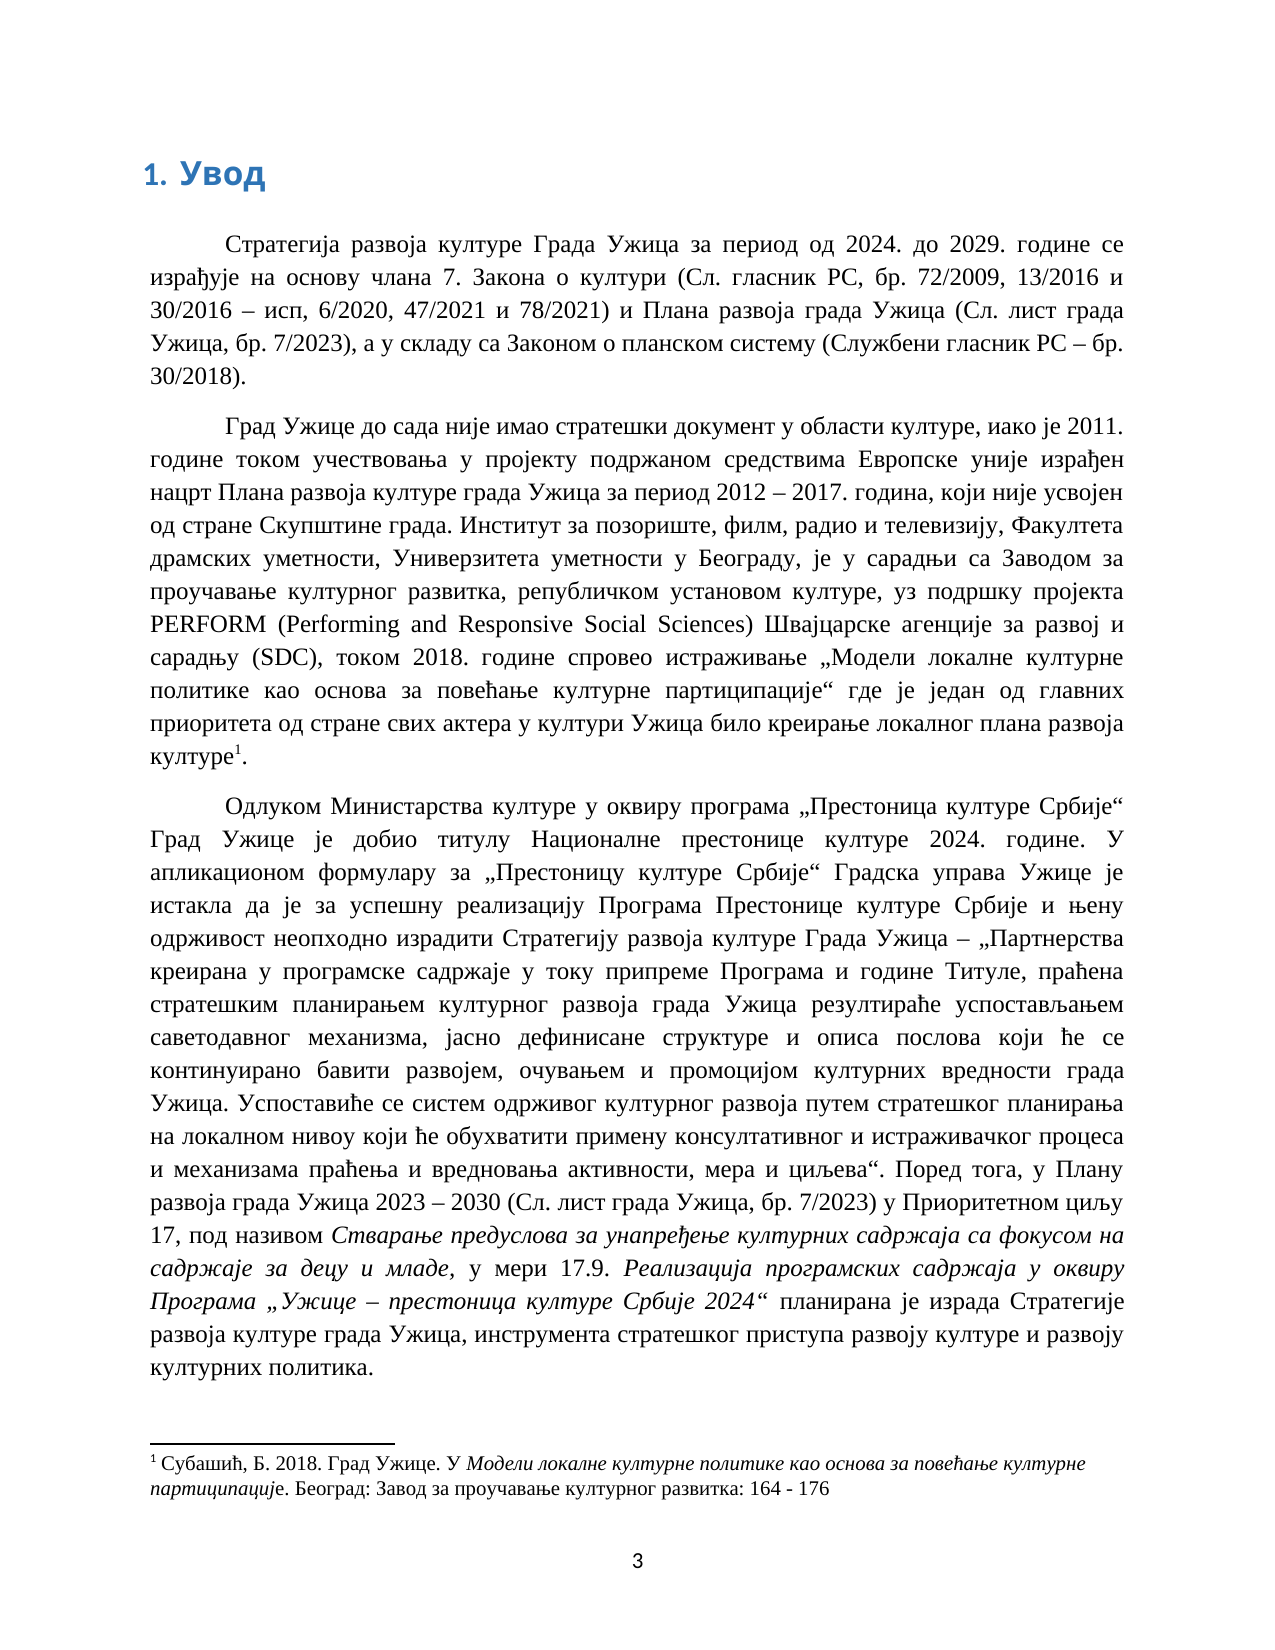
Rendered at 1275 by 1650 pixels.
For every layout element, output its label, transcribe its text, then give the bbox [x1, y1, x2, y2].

text Стратегија развоја културе Града Ужица за период од 2024. до 2029. године се израђује на основу члана 7. Закона о култури (Сл. гласник РС, бр. 72/2009, 13/2016 и 30/2016 – исп, 6/2020, 47/2021 и 78/2021) и Плана развоја града Ужица (Сл. лист града Ужица, бр. 7/2023), а у складу са Законом о планском систему (Службени гласник РС – бр. 30/2018). [150, 229, 1125, 390]
subtitle Увод [142, 150, 1125, 195]
text Одлуком Министарства културе у оквиру програма „Престоница културе Србије“ Град Ужице је добио титулу Националне престонице културе 2024. године. У апликационом формулару за „Престоницу културе Србије“ Градска управа Ужице је истакла да је за успешну реализацију Програма Престонице културе Србије и њену одрживост неопходно израдити Стратегију развоја културе Града Ужица – „Партнерства креирана у програмске садржаје у току припреме Програма и године Титуле, праћена стратешким планирањем културног развоја града Ужица резултираће успостављањем саветодавног механизма, јасно дефинисане структуре и описа послова који ће се континуирано бавити развојем, очувањем и промоцијом културних вредности града Ужица. Успоставиће се систем одрживог културног развоја путем стратешког планирања на локалном нивоу који ће обухватити примену консултативног и истраживачког процеса и механизама праћења и вредновања активности, мера и циљева“. Поред тога, у Плану развоја града Ужица 2023 – 2030 (Сл. лист града Ужица, бр. 7/2023) у Приоритетном циљу 17, под називом Стварање предуслова за унапређење културних садржаја са фокусом на садржаје за децу и младе, у мери 17.9. Реализација програмских садржаја у оквиру Програма „Ужице – престоница културе Србије 2024“ планирана је израда Стратегије развоја културе града Ужица, инструмента стратешког приступа развоју културе и развоју културних политика. [150, 791, 1125, 1381]
text Град Ужице до сада није имао стратешки документ у области културе, иако је 2011. године током учествовања у пројекту подржаном средствима Европске уније израђен нацрт Плана развоја културе града Ужица за период 2012 – 2017. година, који није усвојен од стране Скупштине града. Институт за позориште, филм, радио и телевизију, Факултета драмских уметности, Универзитета уметности у Београду, је у сарадњи са Заводом за проучавање културног развитка, републичком установом културе, уз подршку пројекта PERFORM (Performing and Responsive Social Sciences) Швајцарске агенције за развој и сарадњу (SDC), током 2018. године спровео истраживање „Модели локалне културне политике као основа за повећање културне партиципације“ где је један од главних приоритета од стране свих актера у култури Ужица било креирање локалног плана развоја културе. [150, 411, 1125, 770]
